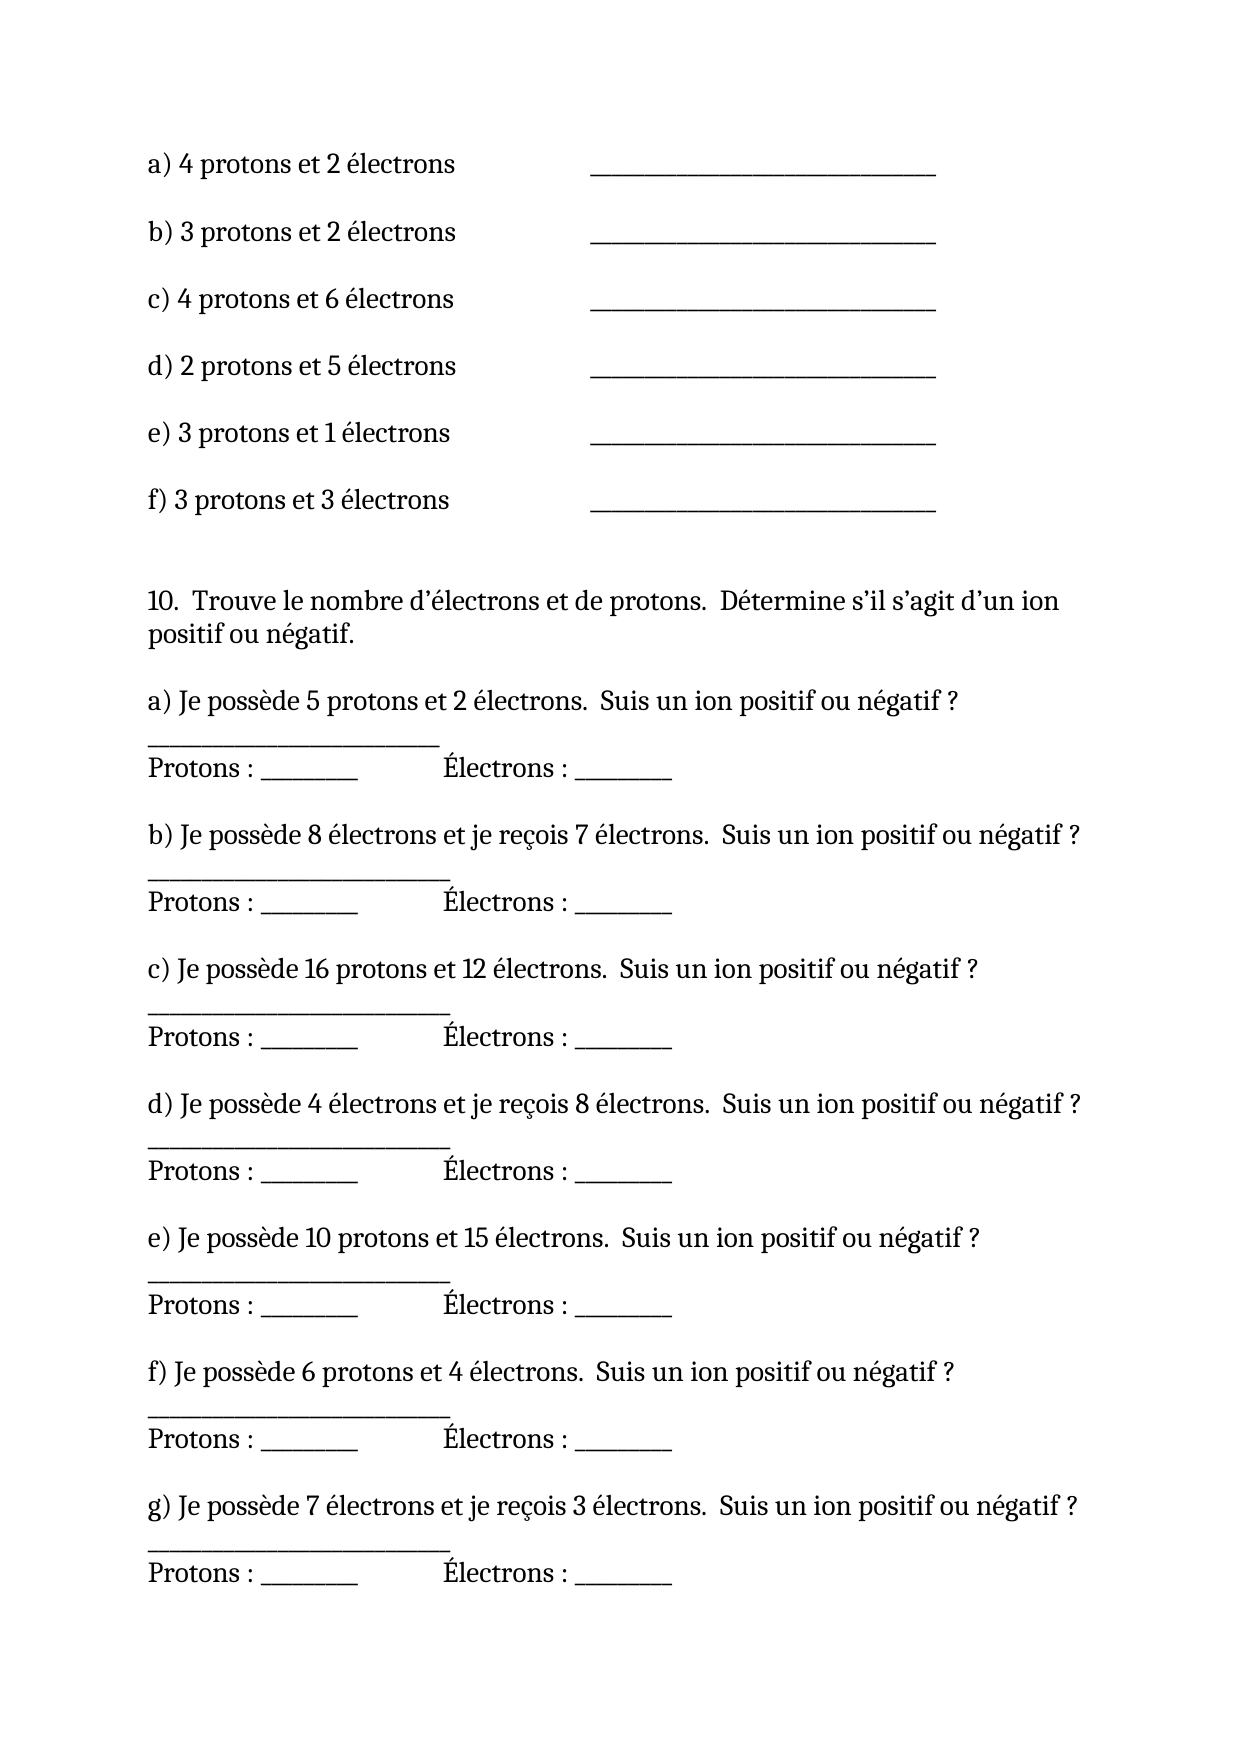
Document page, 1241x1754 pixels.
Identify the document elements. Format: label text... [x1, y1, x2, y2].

text Protons : _________ Électrons : _________ [148, 886, 1093, 919]
text e) 3 protons et 1 électrons ________________________________ [148, 416, 1093, 449]
text Protons : _________ Électrons : _________ [148, 1154, 1093, 1187]
text a) Je possède 5 protons et 2 électrons. Suis un ion positif ou négatif ? ___________________________ [148, 684, 1093, 751]
text d) 2 protons et 5 électrons ________________________________ [148, 349, 1093, 382]
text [148, 1556, 1093, 1590]
text Protons : _________ Électrons : _________ [148, 751, 1093, 785]
text c) 4 protons et 6 électrons ________________________________ [148, 282, 1093, 315]
text 10. Trouve le nombre d’électrons et de protons. Détermine s’il s’agit d’un ion positif ou négatif. [148, 584, 1093, 651]
text f) Je possède 6 protons et 4 électrons. Suis un ion positif ou négatif ? ____________________________ [148, 1355, 1093, 1422]
text e) Je possède 10 protons et 15 électrons. Suis un ion positif ou négatif ? ____________________________ [148, 1221, 1093, 1288]
text g) Je possède 7 électrons et je reçois 3 électrons. Suis un ion positif ou négatif ? ____________________________ [148, 1489, 1093, 1556]
text b) Je possède 8 électrons et je reçois 7 électrons. Suis un ion positif ou négatif ? ____________________________ [148, 818, 1093, 886]
text a) 4 protons et 2 électrons ________________________________ [148, 148, 1093, 181]
text f) 3 protons et 3 électrons ________________________________ [148, 483, 1093, 517]
text Protons : _________ Électrons : _________ [148, 1422, 1093, 1456]
text b) 3 protons et 2 électrons ________________________________ [148, 215, 1093, 248]
text Protons : _________ Électrons : _________ [148, 1288, 1093, 1322]
text d) Je possède 4 électrons et je reçois 8 électrons. Suis un ion positif ou négatif ? ____________________________ [148, 1087, 1093, 1154]
text Protons : _________ Électrons : _________ [148, 1020, 1093, 1053]
text c) Je possède 16 protons et 12 électrons. Suis un ion positif ou négatif ? ____________________________ [148, 953, 1093, 1020]
